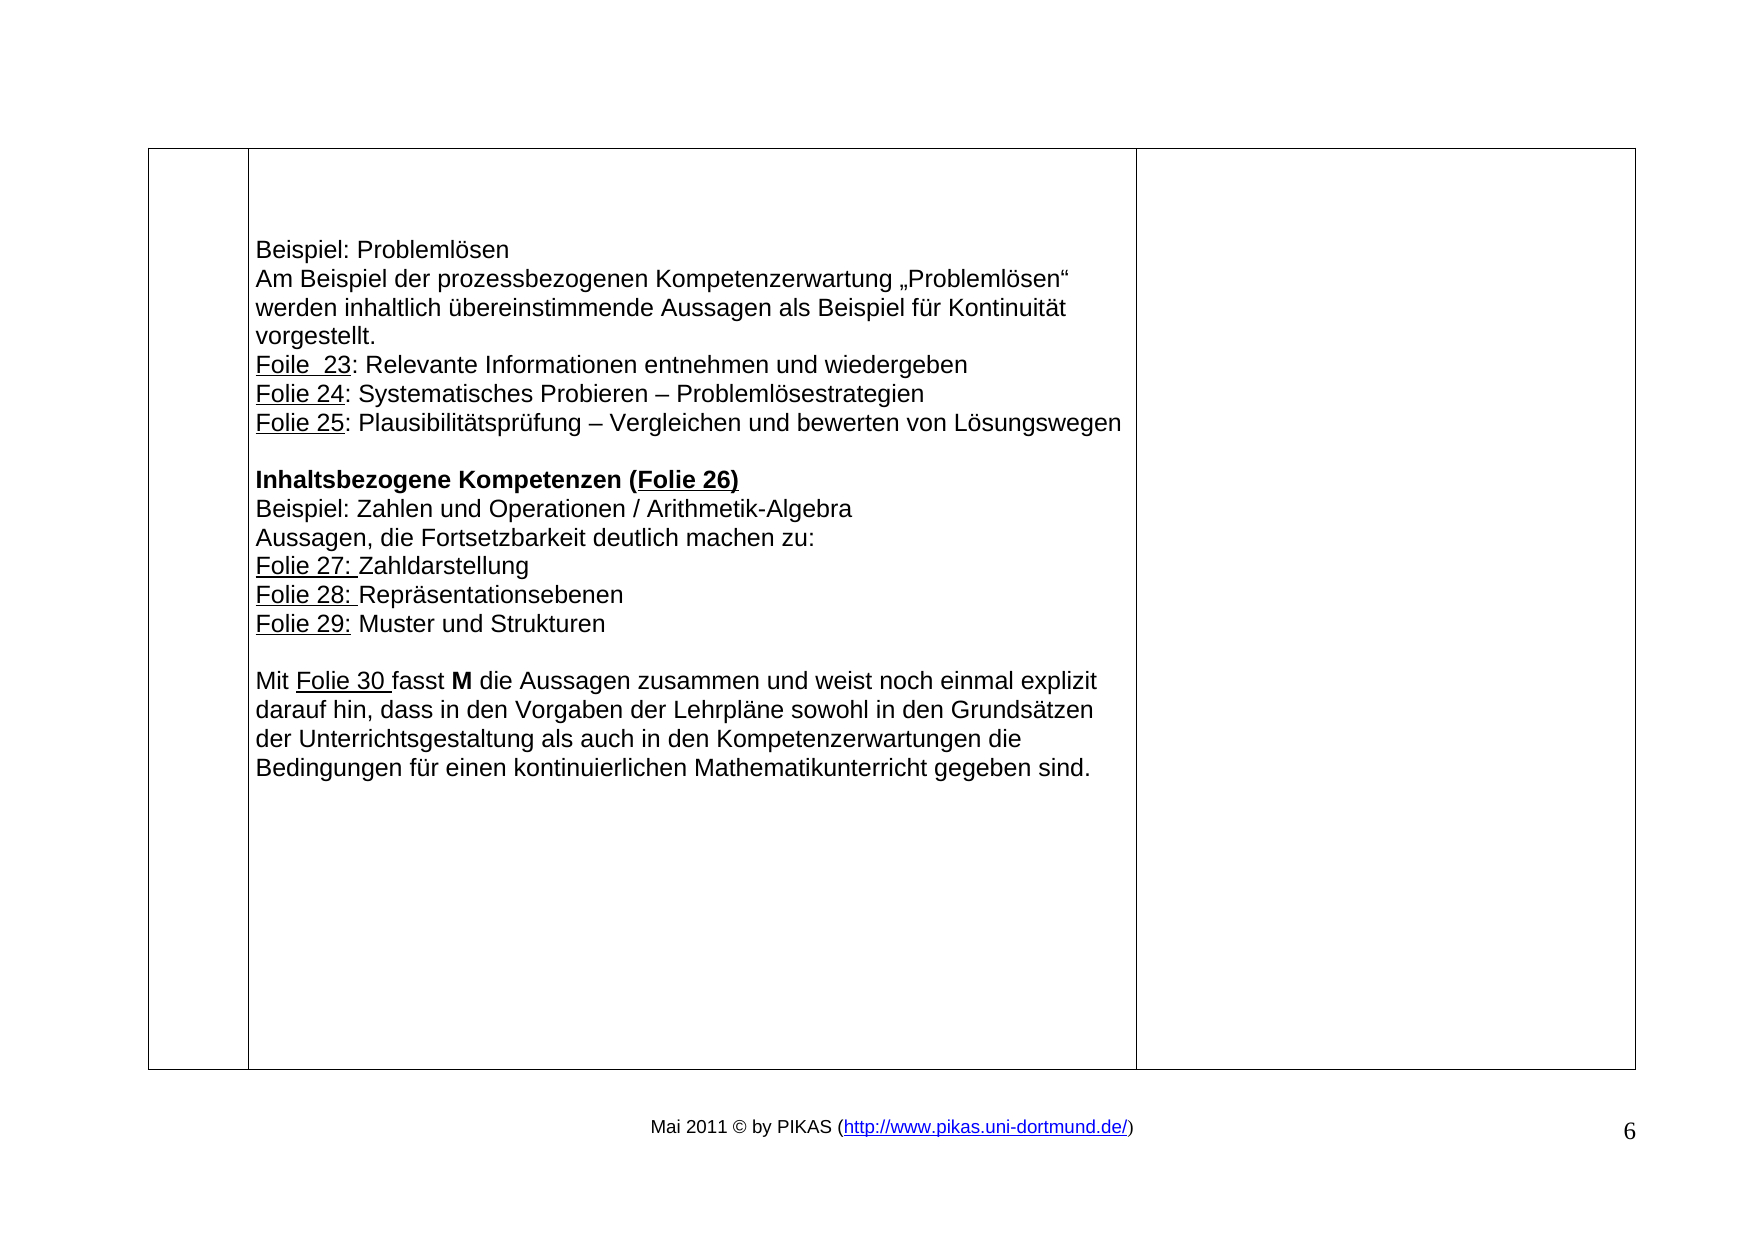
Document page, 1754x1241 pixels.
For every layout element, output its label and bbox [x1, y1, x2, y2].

table_cell [149, 149, 248, 1069]
table_cell [1137, 149, 1635, 1069]
table_cell [249, 149, 1136, 1069]
